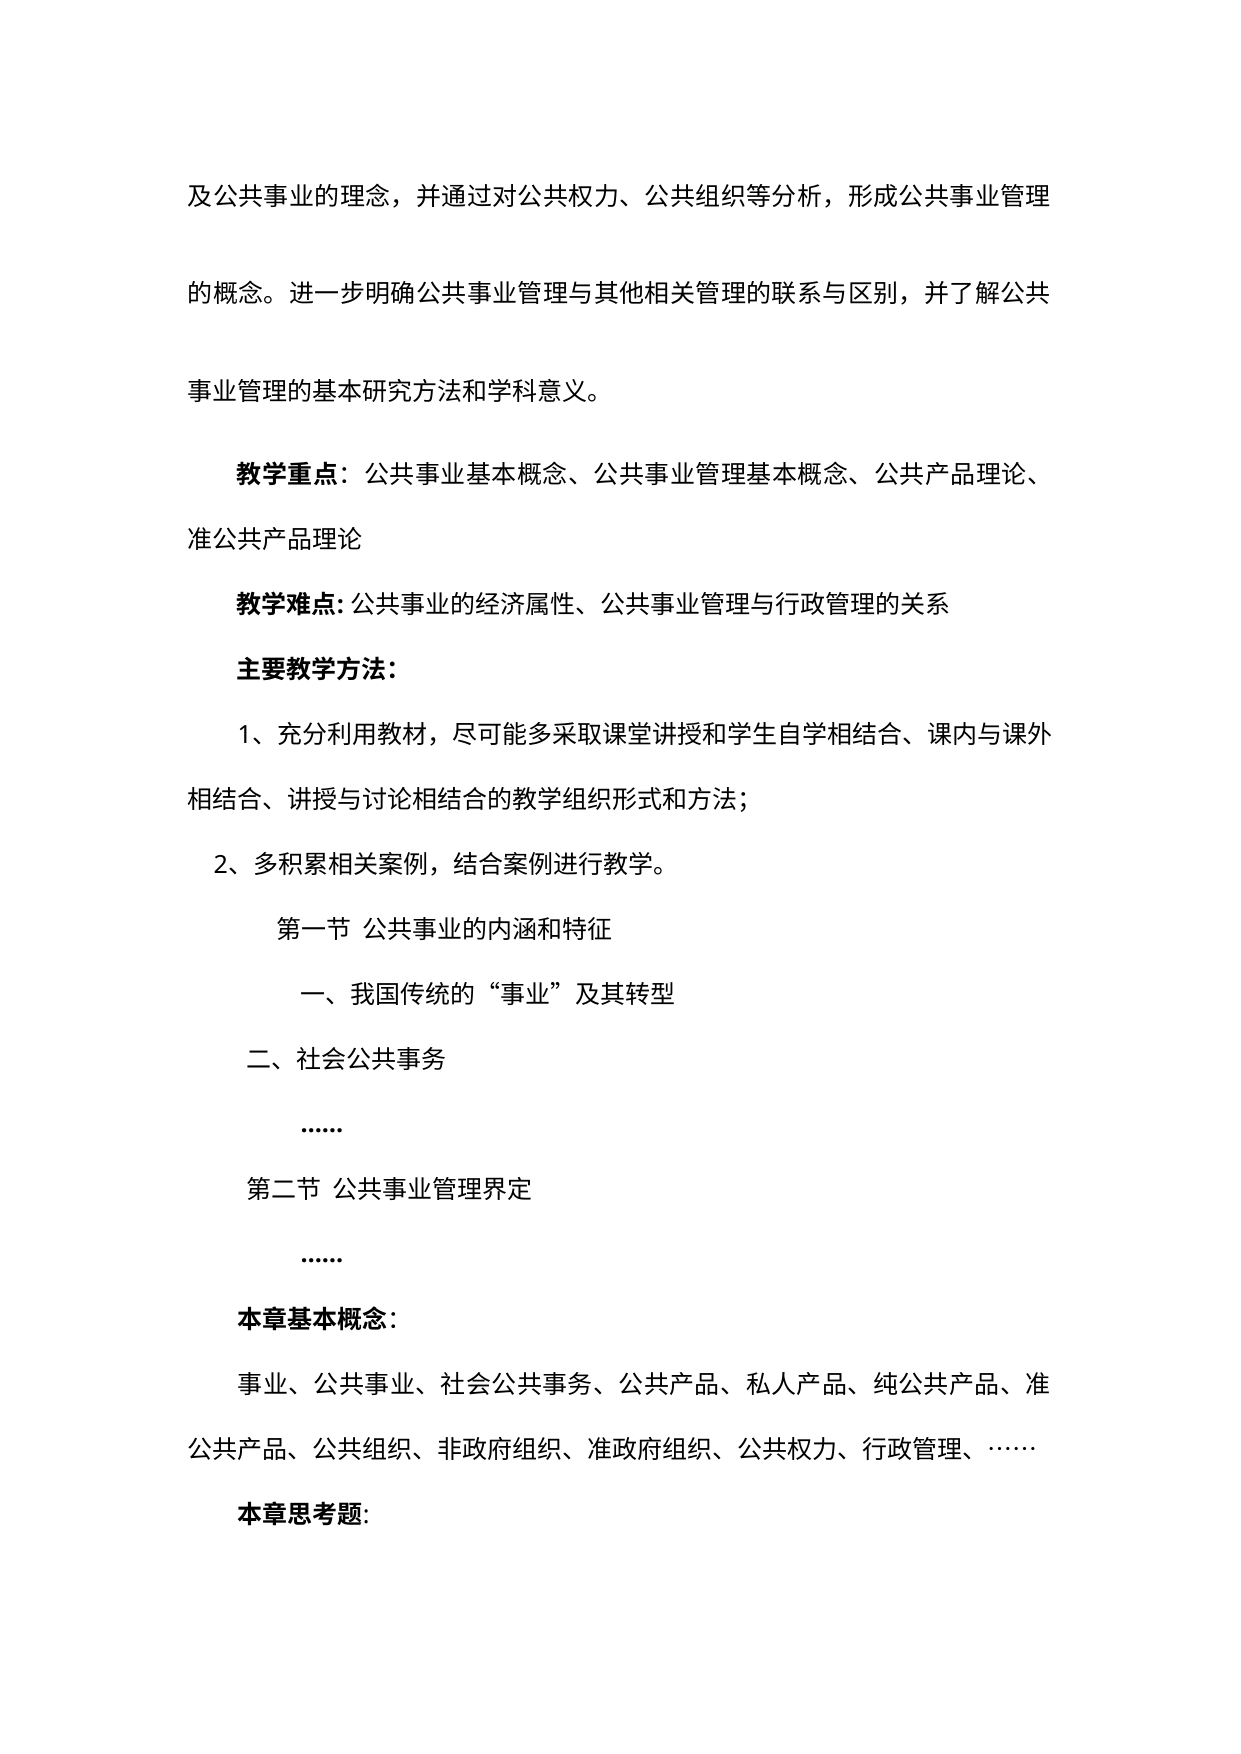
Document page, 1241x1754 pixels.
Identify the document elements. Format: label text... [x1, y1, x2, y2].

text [187, 162, 1053, 422]
text 教学难点: 公共事业的经济属性、公共事业管理与行政管理的关系 [187, 570, 1053, 635]
text 主要教学方法： [187, 635, 1053, 700]
text 本章思考题: [187, 1480, 1053, 1545]
text 2、多积累相关案例，结合案例进行教学。 [187, 830, 1053, 895]
text 1、充分利用教材，尽可能多采取课堂讲授和学生自学相结合、课内与课外相结合、讲授与讨论相结合的教学组织形式和方法； [187, 700, 1053, 830]
text 一、我国传统的“事业”及其转型 [187, 960, 1053, 1025]
text …… [187, 1220, 1053, 1285]
text 事业、公共事业、社会公共事务、公共产品、私人产品、纯公共产品、准公共产品、公共组织、非政府组织、准政府组织、公共权力、行政管理、…… [187, 1350, 1053, 1480]
text 二、社会公共事务 [187, 1025, 1053, 1090]
text 本章基本概念： [187, 1285, 1053, 1350]
text …… [187, 1090, 1053, 1155]
text 第一节 公共事业的内涵和特征 [264, 895, 1053, 960]
text 教学重点：公共事业基本概念、公共事业管理基本概念、公共产品理论、准公共产品理论 [187, 440, 1053, 570]
text 第二节 公共事业管理界定 [187, 1155, 1053, 1220]
